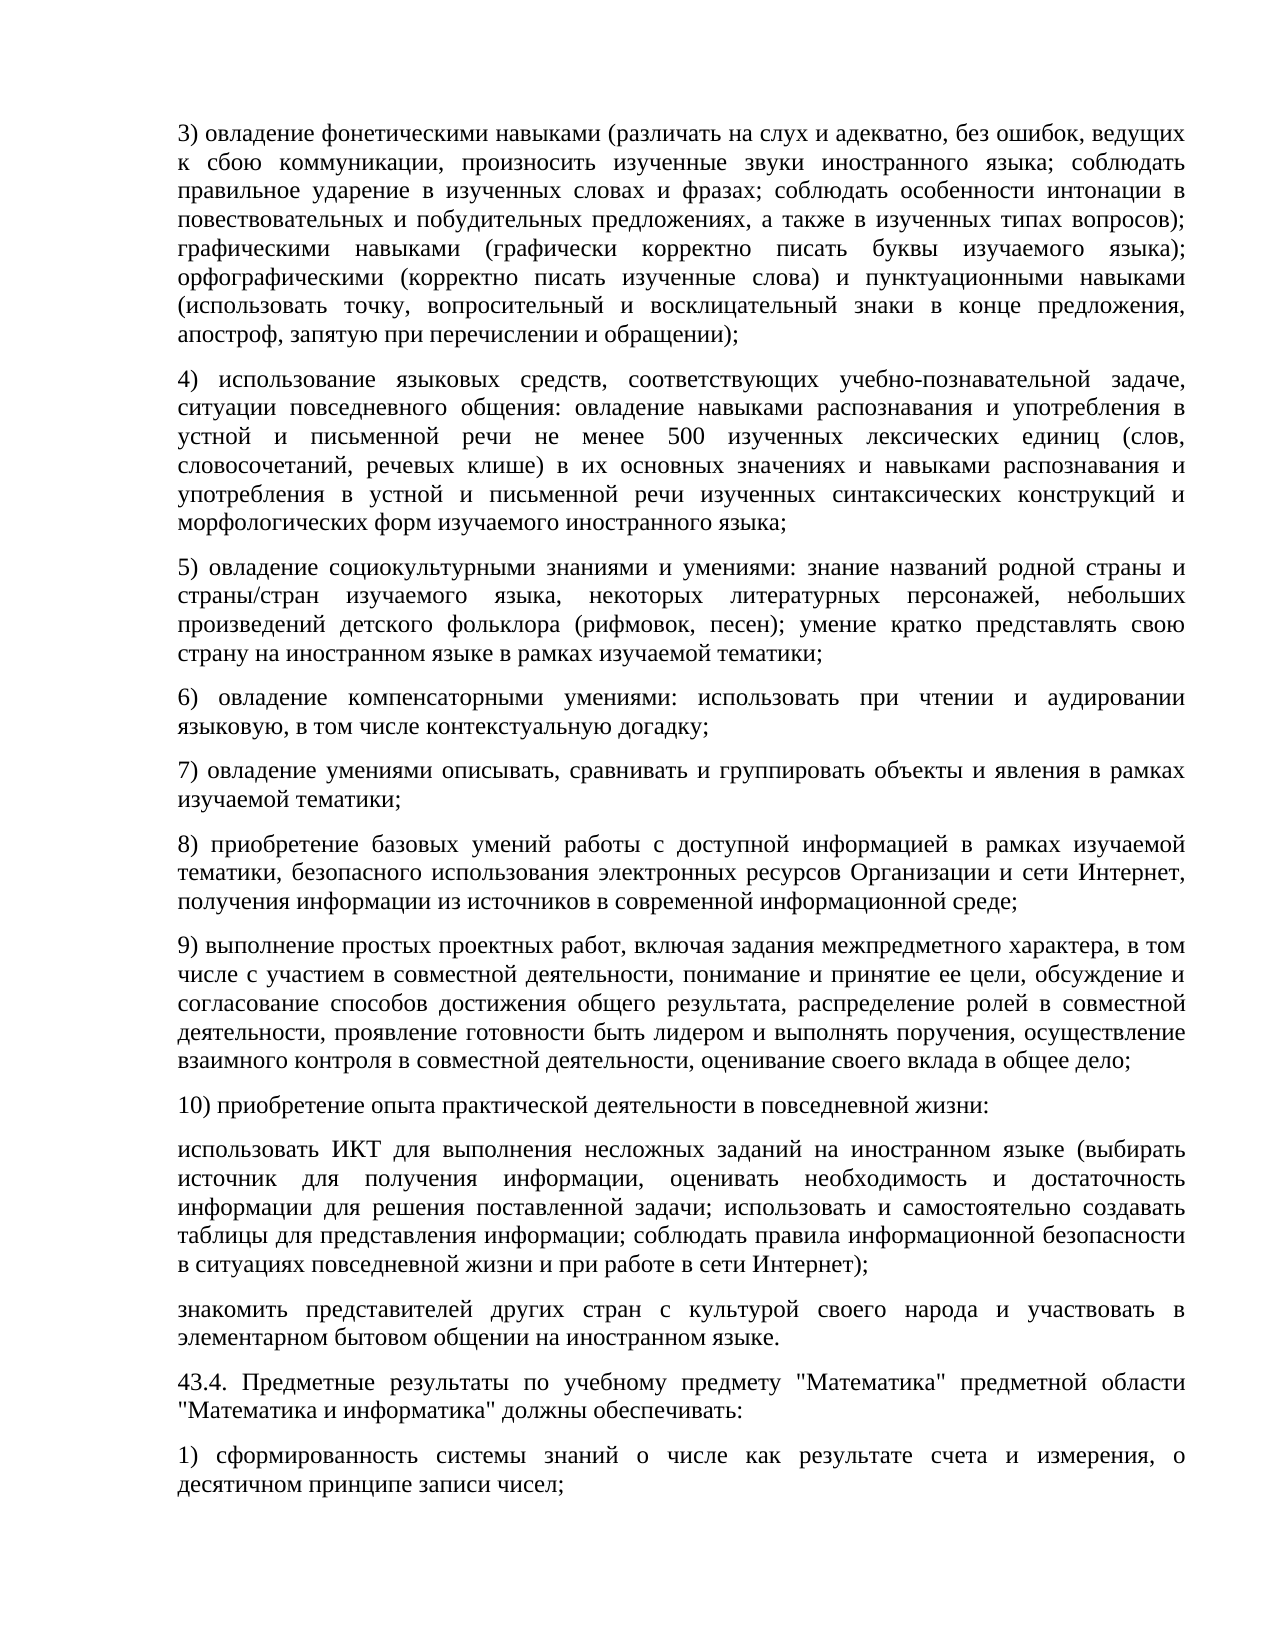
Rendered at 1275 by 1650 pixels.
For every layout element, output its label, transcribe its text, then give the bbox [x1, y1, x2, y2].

text 3) овладение фонетическими навыками (различать на слух и адекватно, без ошибок, ведущих к сбою коммуникации, произносить изученные звуки иностранного языка; соблюдать правильное ударение в изученных словах и фразах; соблюдать особенности интонации в повествовательных и побудительных предложениях, а также в изученных типах вопросов); графическими навыками (графически корректно писать буквы изучаемого языка); орфографическими (корректно писать изученные слова) и пунктуационными навыками (использовать точку, вопросительный и восклицательный знаки в конце предложения, апостроф, запятую при перечислении и обращении); [177, 118, 1186, 348]
text 7) овладение умениями описывать, сравнивать и группировать объекты и явления в рамках изучаемой тематики; [177, 756, 1186, 813]
text 6) овладение компенсаторными умениями: использовать при чтении и аудировании языковую, в том числе контекстуальную догадку; [177, 682, 1186, 740]
text 9) выполнение простых проектных работ, включая задания межпредметного характера, в том числе с участием в совместной деятельности, понимание и принятие ее цели, обсуждение и согласование способов достижения общего результата, распределение ролей в совместной деятельности, проявление готовности быть лидером и выполнять поручения, осуществление взаимного контроля в совместной деятельности, оценивание своего вклада в общее дело; [177, 931, 1186, 1074]
text 1) сформированность системы знаний о числе как результате счета и измерения, о десятичном принципе записи чисел; [177, 1440, 1186, 1497]
text знакомить представителей других стран с культурой своего народа и участвовать в элементарном бытовом общении на иностранном языке. [177, 1294, 1186, 1351]
text использовать ИКТ для выполнения несложных заданий на иностранном языке (выбирать источник для получения информации, оценивать необходимость и достаточность информации для решения поставленной задачи; использовать и самостоятельно создавать таблицы для представления информации; соблюдать правила информационной безопасности в ситуациях повседневной жизни и при работе в сети Интернет); [177, 1134, 1186, 1278]
text 5) овладение социокультурными знаниями и умениями: знание названий родной страны и страны/стран изучаемого языка, некоторых литературных персонажей, небольших произведений детского фольклора (рифмовок, песен); умение кратко представлять свою страну на иностранном языке в рамках изучаемой тематики; [177, 552, 1186, 667]
text 8) приобретение базовых умений работы с доступной информацией в рамках изучаемой тематики, безопасного использования электронных ресурсов Организации и сети Интернет, получения информации из источников в современной информационной среде; [177, 829, 1186, 915]
text 10) приобретение опыта практической деятельности в повседневной жизни: [177, 1090, 1186, 1119]
text 43.4. Предметные результаты по учебному предмету "Математика" предметной области "Математика и информатика" должны обеспечивать: [177, 1367, 1186, 1424]
text 4) использование языковых средств, соответствующих учебно-познавательной задаче, ситуации повседневного общения: овладение навыками распознавания и употребления в устной и письменной речи не менее 500 изученных лексических единиц (слов, словосочетаний, речевых клише) в их основных значениях и навыками распознавания и употребления в устной и письменной речи изученных синтаксических конструкций и морфологических форм изучаемого иностранного языка; [177, 364, 1186, 536]
